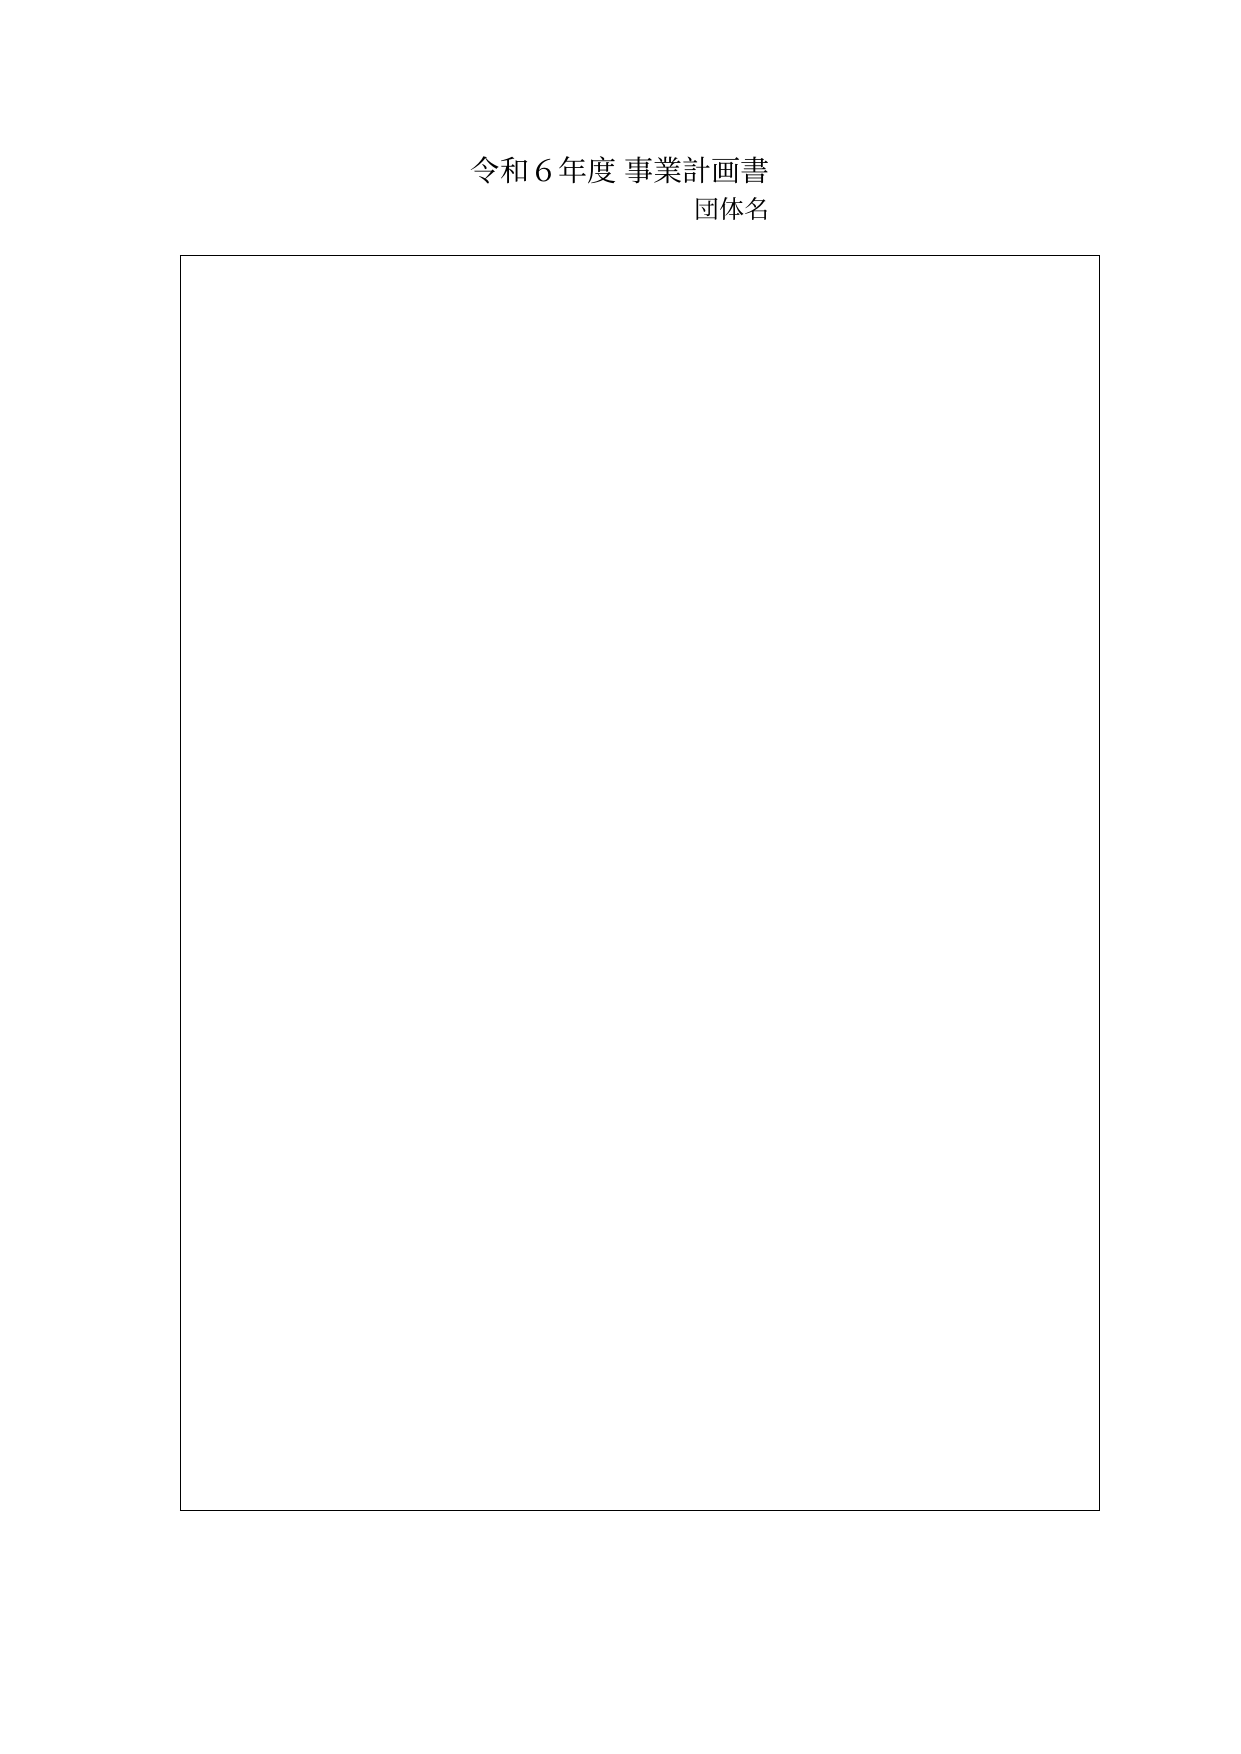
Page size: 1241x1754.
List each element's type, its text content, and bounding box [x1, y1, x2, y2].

text 令和６年度 事業計画書 [148, 148, 1092, 189]
table_header [181, 256, 1099, 1510]
text 団体名 [148, 189, 1092, 226]
